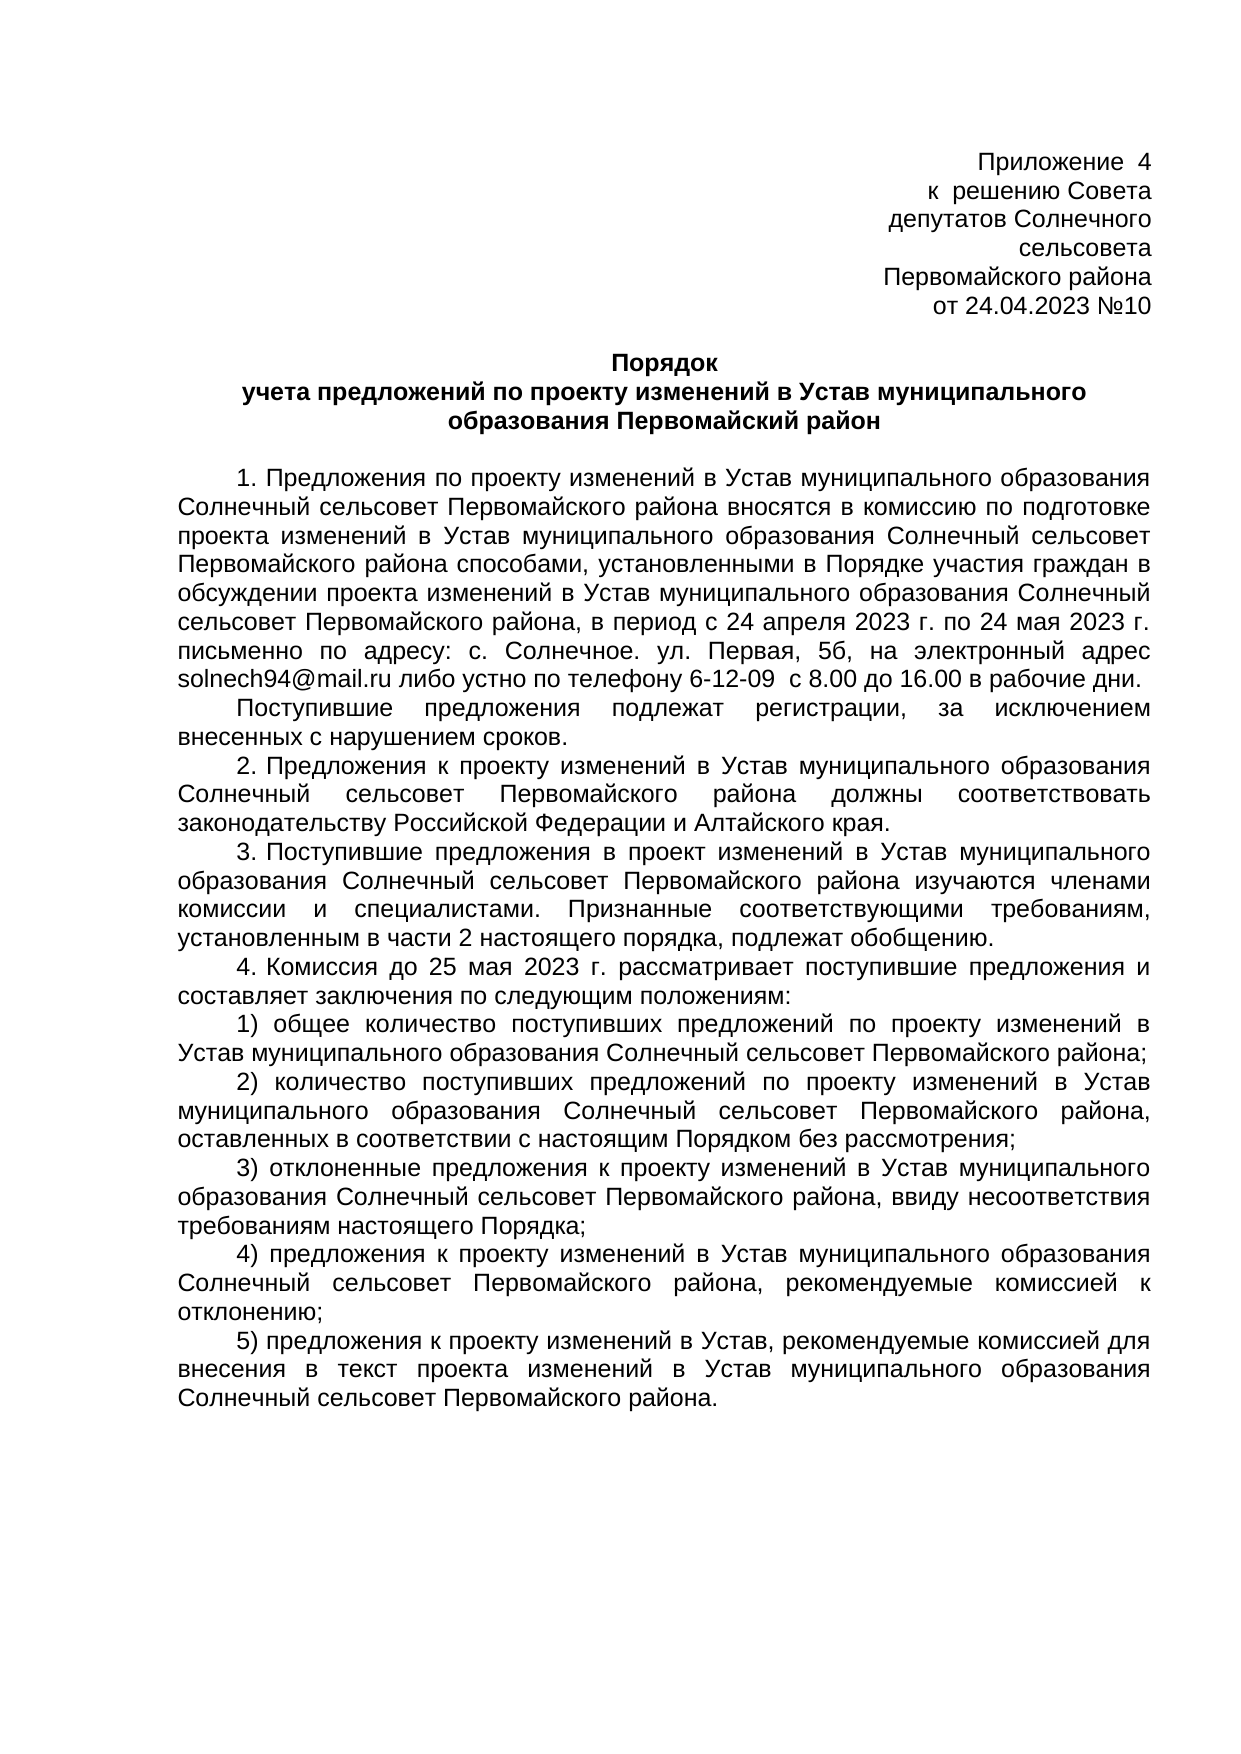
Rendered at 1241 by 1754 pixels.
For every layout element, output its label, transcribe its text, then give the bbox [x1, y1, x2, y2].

text 2. Предложения к проекту изменений в Устав муниципального образования Солнечный сельсовет Первомайского района должны соответствовать законодательству Российской Федерации и Алтайского края. [177, 751, 1152, 837]
text 4) предложения к проекту изменений в Устав муниципального образования Солнечный сельсовет Первомайского района, рекомендуемые комиссией к отклонению; [177, 1239, 1152, 1326]
text 4. Комиссия до 25 мая 2023 г. рассматривает поступившие предложения и составляет заключения по следующим положениям: [177, 952, 1152, 1009]
text 5) предложения к проекту изменений в Устав, рекомендуемые комиссией для внесения в текст проекта изменений в Устав муниципального образования Солнечный сельсовет Первомайского района. [177, 1326, 1152, 1412]
text от 24.04.2023 №10 [777, 291, 1152, 319]
text Порядок [177, 348, 1152, 377]
text 3. Поступившие предложения в проект изменений в Устав муниципального образования Солнечный сельсовет Первомайского района изучаются членами комиссии и специалистами. Признанные соответствующими требованиям, установленным в части 2 настоящего порядка, подлежат обобщению. [177, 837, 1152, 952]
text 2) количество поступивших предложений по проекту изменений в Устав муниципального образования Солнечный сельсовет Первомайского района, оставленных в соответствии с настоящим Порядком без рассмотрения; [177, 1067, 1152, 1153]
text учета предложений по проекту изменений в Устав муниципального образования Первомайский район [177, 377, 1152, 434]
subtitle депутатов Солнечного сельсовета Первомайского района [871, 204, 1152, 291]
subtitle к решению Совета [871, 176, 1152, 204]
text 1) общее количество поступивших предложений по проекту изменений в Устав муниципального образования Солнечный сельсовет Первомайского района; [177, 1009, 1152, 1067]
subtitle Приложение 4 [852, 147, 1152, 176]
text 3) отклоненные предложения к проекту изменений в Устав муниципального образования Солнечный сельсовет Первомайского района, ввиду несоответствия требованиям настоящего Порядка; [177, 1153, 1152, 1239]
text 1. Предложения по проекту изменений в Устав муниципального образования Солнечный сельсовет Первомайского района вносятся в комиссию по подготовке проекта изменений в Устав муниципального образования Солнечный сельсовет Первомайского района способами, установленными в Порядке участия граждан в обсуждении проекта изменений в Устав муниципального образования Солнечный сельсовет Первомайского района, в период с 24 апреля 2023 г. по 24 мая 2023 г. письменно по адресу: с. Солнечное. ул. Первая, 5б, на электронный адрес solnech94@mail.ru либо устно по телефону 6-12-09 с 8.00 до 16.00 в рабочие дни. [177, 463, 1152, 693]
text Поступившие предложения подлежат регистрации, за исключением внесенных с нарушением сроков. [177, 693, 1152, 751]
